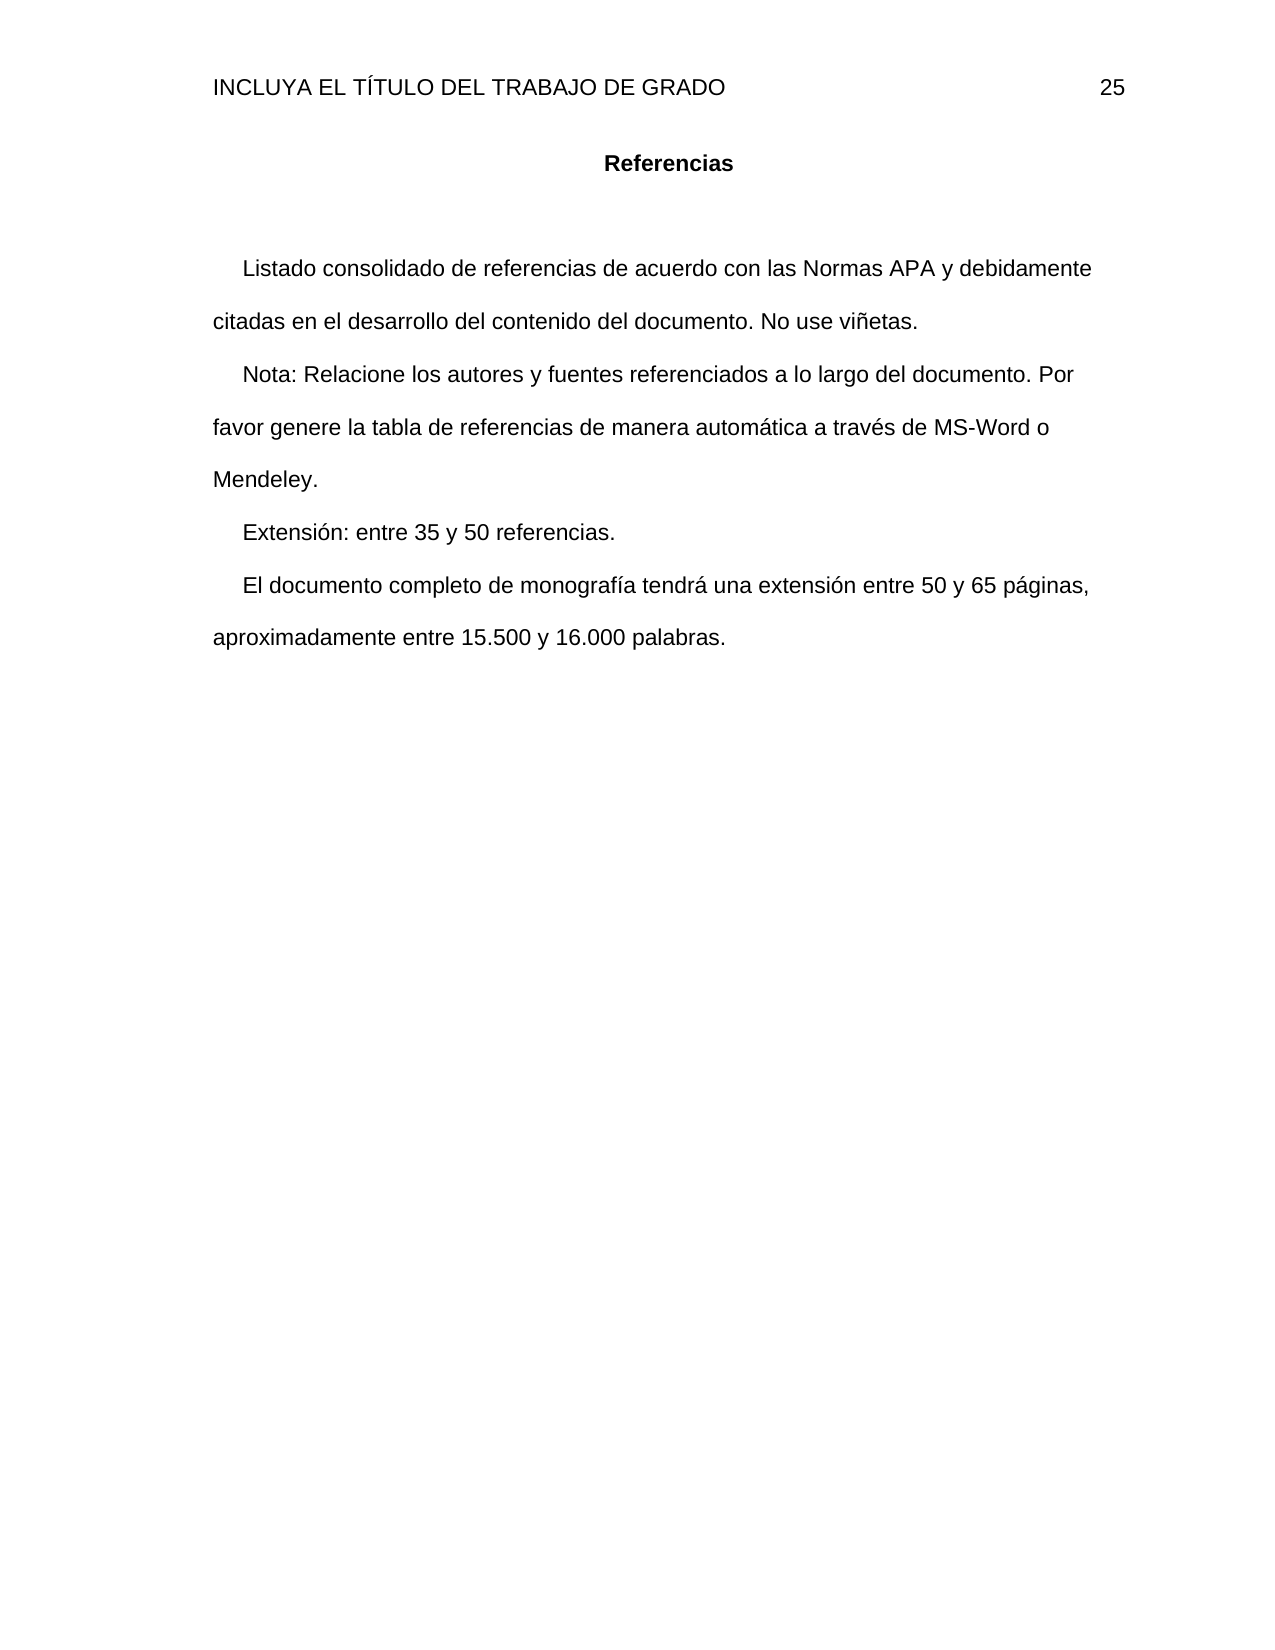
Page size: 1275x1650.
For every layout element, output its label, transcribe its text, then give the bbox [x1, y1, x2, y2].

text Listado consolidado de referencias de acuerdo con las Normas APA y debidamente citadas en el desarrollo del contenido del documento. No use viñetas. [213, 255, 1125, 334]
text Extensión: entre 35 y 50 referencias. [213, 519, 1125, 545]
text Referencias [213, 150, 1125, 176]
text El documento completo de monografía tendrá una extensión entre 50 y 65 páginas, aproximadamente entre 15.500 y 16.000 palabras. [213, 572, 1125, 651]
text Nota: Relacione los autores y fuentes referenciados a lo largo del documento. Por favor genere la tabla de referencias de manera automática a través de MS-Word o Mendeley. [213, 361, 1125, 493]
